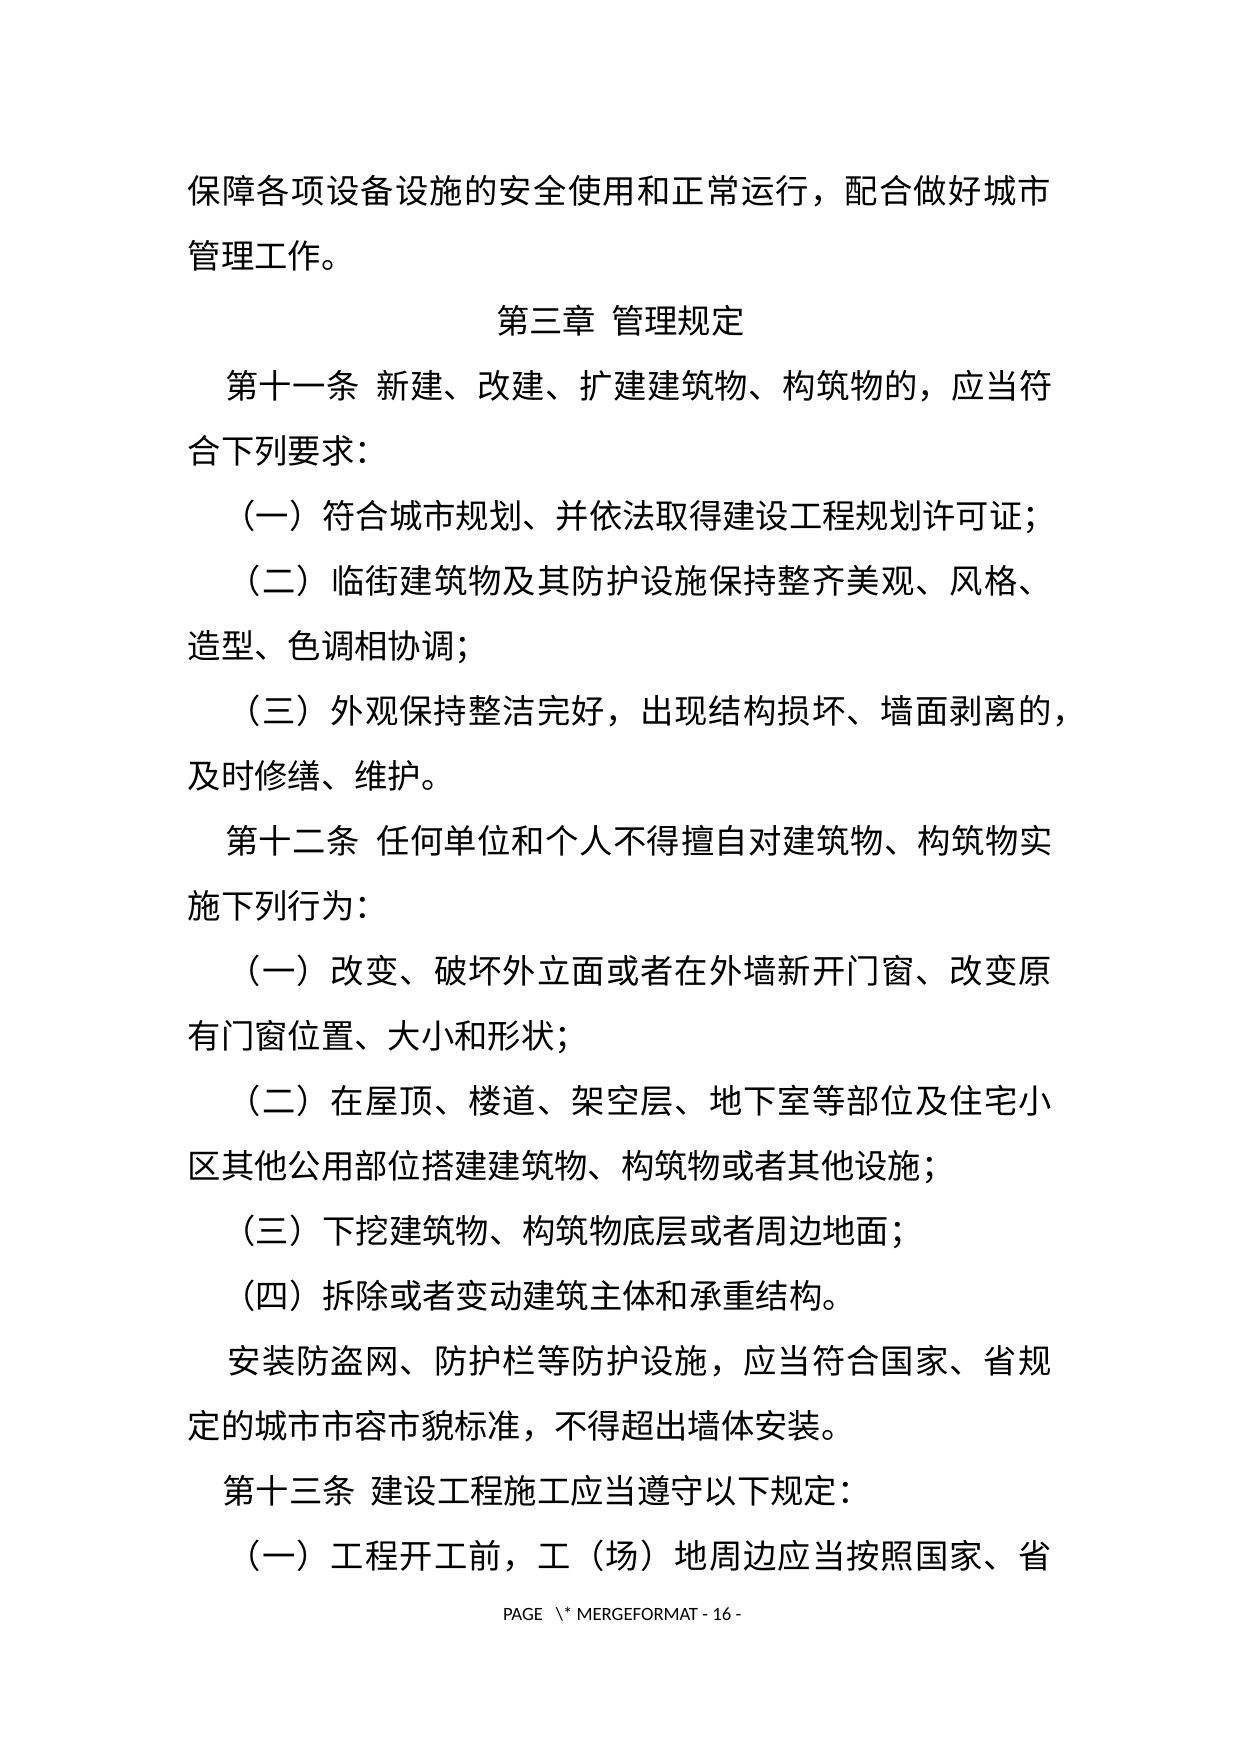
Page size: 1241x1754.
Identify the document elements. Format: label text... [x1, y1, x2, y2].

text 第三章 管理规定 [187, 287, 1053, 352]
text （一）改变、破坏外立面或者在外墙新开门窗、改变原有门窗位置、大小和形状； [187, 937, 1053, 1067]
text （二）在屋顶、楼道、架空层、地下室等部位及住宅小区其他公用部位搭建建筑物、构筑物或者其他设施； [187, 1067, 1053, 1197]
text （三）下挖建筑物、构筑物底层或者周边地面； [187, 1197, 1053, 1262]
text 安装防盗网、防护栏等防护设施，应当符合国家、省规定的城市市容市貌标准，不得超出墙体安装。 [187, 1327, 1053, 1457]
text （四）拆除或者变动建筑主体和承重结构。 [187, 1262, 1053, 1327]
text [187, 1522, 1053, 1587]
text 第十三条 建设工程施工应当遵守以下规定： [187, 1457, 1053, 1522]
text 第十一条 新建、改建、扩建建筑物、构筑物的，应当符合下列要求： [187, 352, 1053, 482]
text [187, 157, 1053, 287]
text 第十二条 任何单位和个人不得擅自对建筑物、构筑物实施下列行为： [187, 807, 1053, 937]
text （二）临街建筑物及其防护设施保持整齐美观、风格、造型、色调相协调； [187, 547, 1053, 677]
text （三）外观保持整洁完好，出现结构损坏、墙面剥离的，及时修缮、维护。 [187, 677, 1053, 807]
text （一）符合城市规划、并依法取得建设工程规划许可证； [187, 482, 1053, 547]
